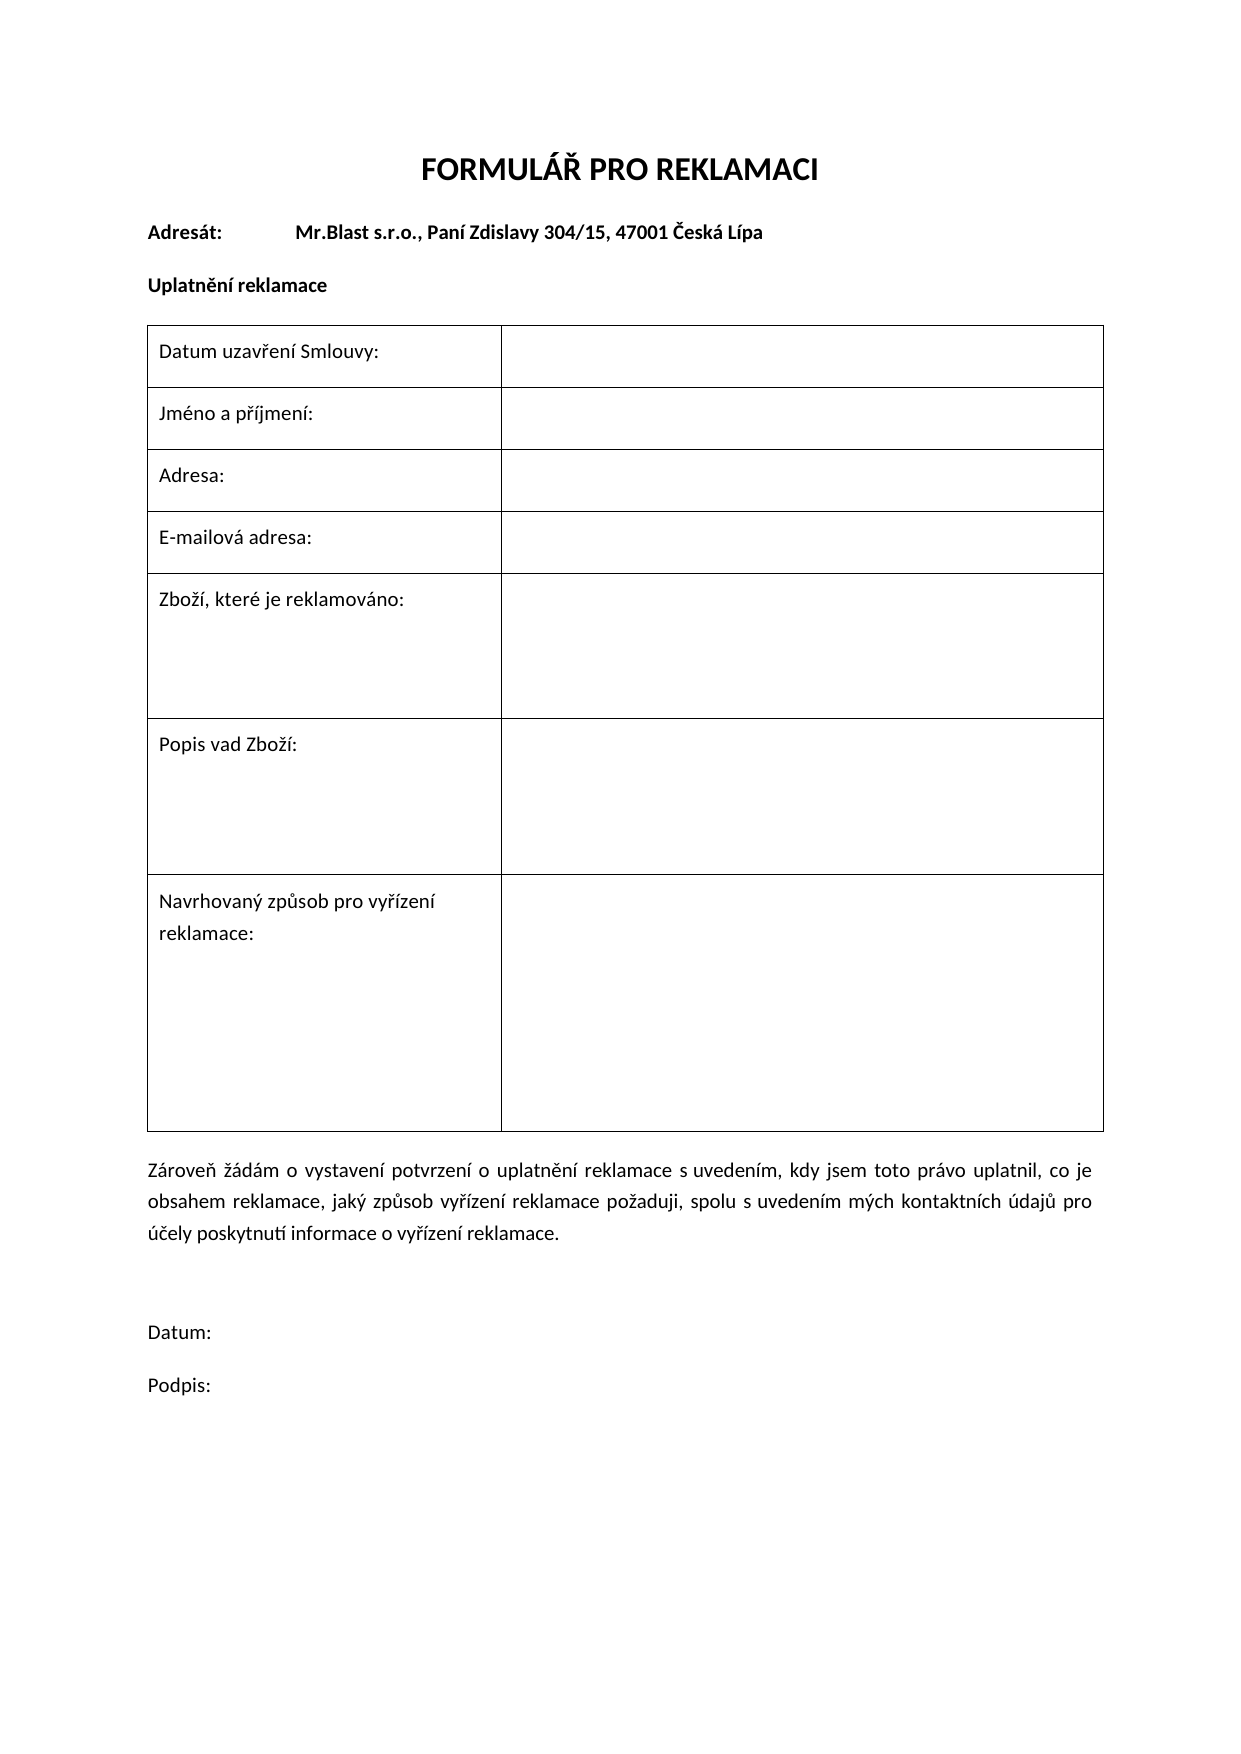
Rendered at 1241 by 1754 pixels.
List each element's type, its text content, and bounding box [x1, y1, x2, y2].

table_cell [502, 719, 1103, 874]
text Adresát: Mr.Blast s.r.o., Paní Zdislavy 304/15, 47001 Česká Lípa [148, 219, 1093, 245]
table_cell [502, 388, 1103, 449]
text Formulář pro reklamaci [148, 148, 1093, 188]
table_cell [502, 450, 1103, 511]
table_header [502, 326, 1103, 387]
table_cell Popis vad Zboží: [148, 719, 501, 874]
text Datum: [148, 1319, 1093, 1345]
text Podpis: [148, 1372, 1093, 1398]
table_cell [502, 512, 1103, 573]
table_cell Jméno a příjmení: [148, 388, 501, 449]
text Zároveň žádám o vystavení potvrzení o uplatnění reklamace s uvedením, kdy jsem toto právo uplatnil, co je obsahem reklamace, jaký způsob vyřízení reklamace požaduji, spolu s uvedením mých kontaktních údajů pro účely poskytnutí informace o vyřízení reklamace. [148, 1152, 1093, 1246]
table_cell [502, 875, 1103, 1131]
table_cell Zboží, které je reklamováno: [148, 574, 501, 718]
table_cell [502, 574, 1103, 718]
table_header Datum uzavření Smlouvy: [148, 326, 501, 387]
table_cell Navrhovaný způsob pro vyřízení reklamace: [148, 875, 501, 1131]
text Uplatnění reklamace [148, 272, 1093, 297]
table_cell Adresa: [148, 450, 501, 511]
table_cell E-mailová adresa: [148, 512, 501, 573]
